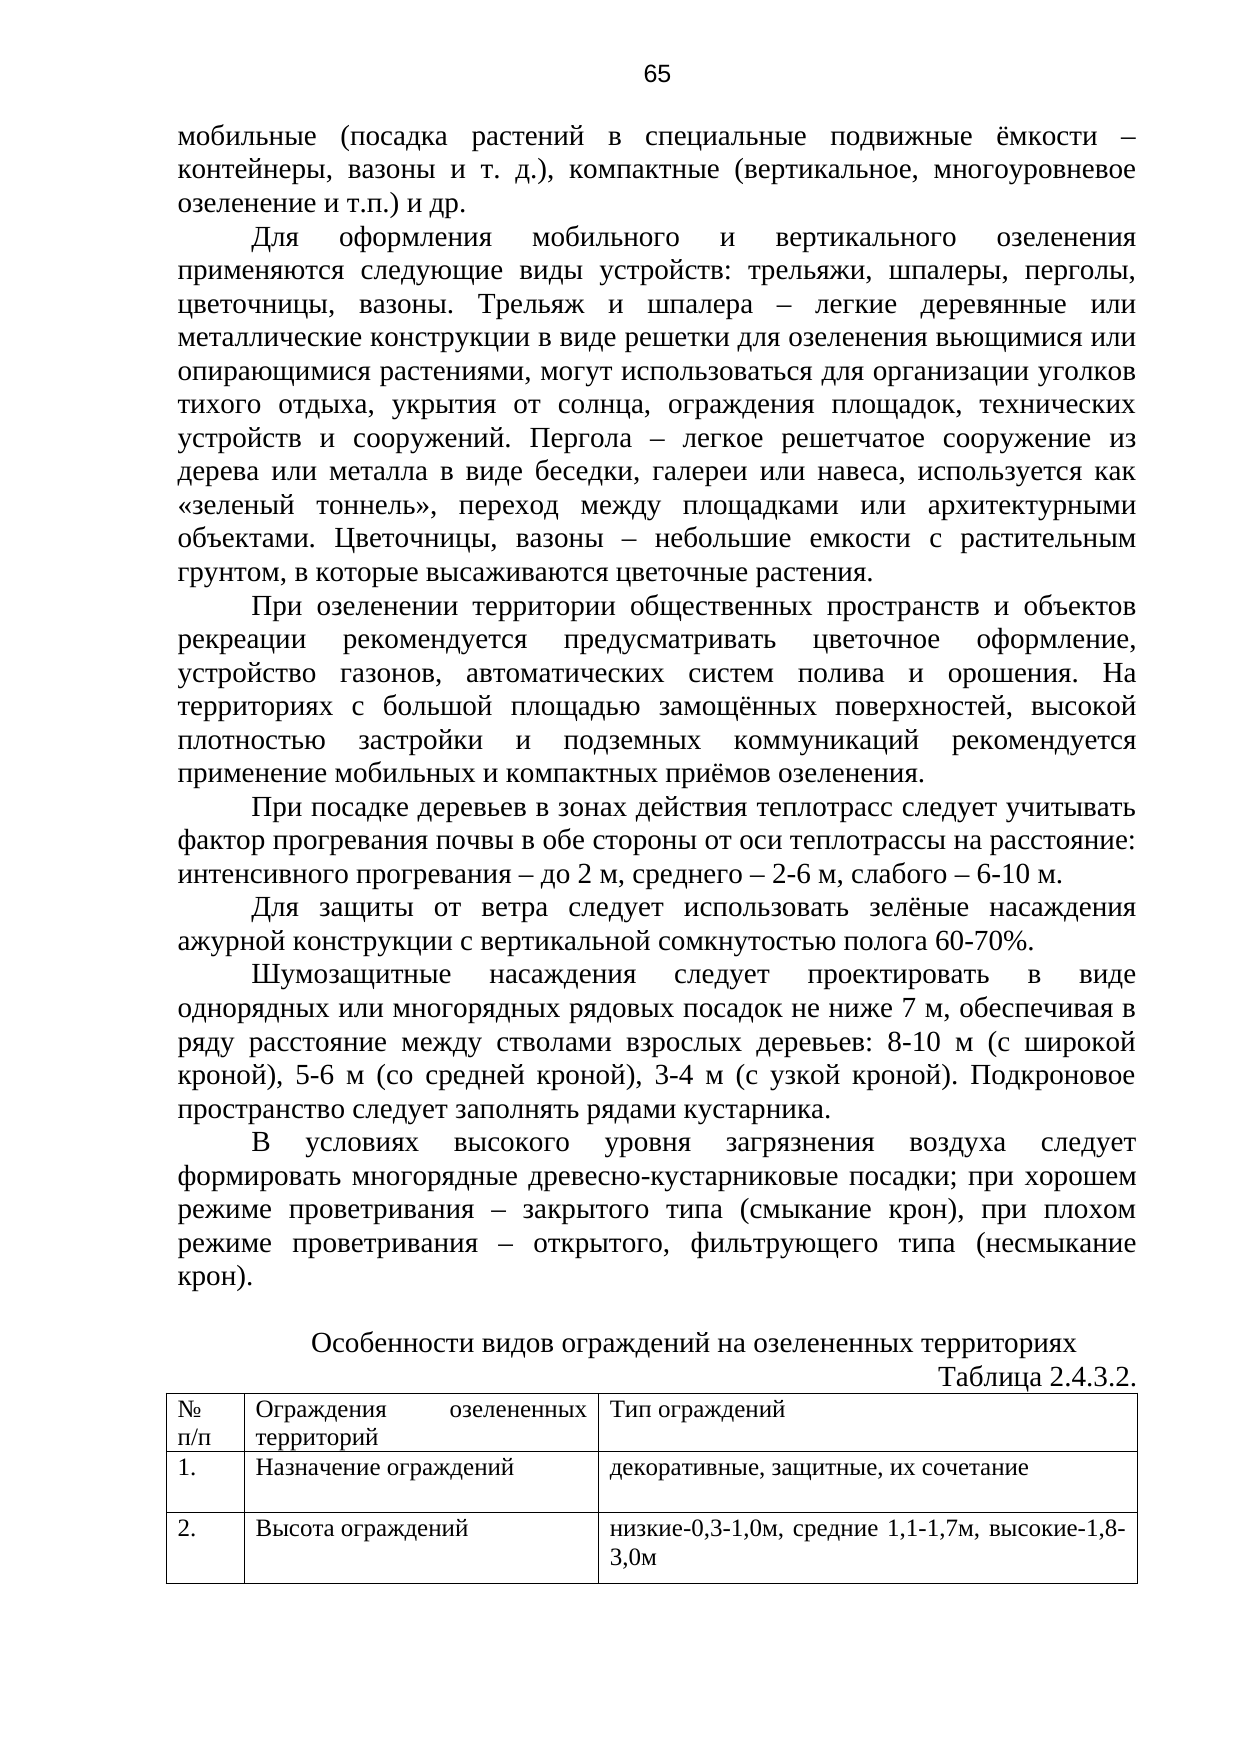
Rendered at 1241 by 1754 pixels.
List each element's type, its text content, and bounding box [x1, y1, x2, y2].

text При озеленении территории общественных пространств и объектов рекреации рекомендуется предусматривать цветочное оформление, устройство газонов, автоматических систем полива и орошения. На территориях с большой площадью замощённых поверхностей, высокой плотностью застройки и подземных коммуникаций рекомендуется применение мобильных и компактных приёмов озеленения. [177, 588, 1137, 789]
table_cell Высота ограждений [245, 1513, 598, 1582]
table_cell 1. [167, 1452, 244, 1512]
table_cell декоративные, защитные, их сочетание [599, 1452, 1137, 1512]
table_header № п/п [167, 1394, 244, 1451]
table_cell 2. [167, 1513, 244, 1582]
table_header Тип ограждений [599, 1394, 1137, 1451]
text Особенности видов ограждений на озелененных территориях [177, 1326, 1137, 1359]
text В условиях высокого уровня загрязнения воздуха следует формировать многорядные древесно-кустарниковые посадки; при хорошем режиме проветривания – закрытого типа (смыкание крон), при плохом режиме проветривания – открытого, фильтрующего типа (несмыкание крон). [177, 1124, 1137, 1292]
subtitle Таблица 2.4.3.2. [177, 1359, 1137, 1393]
text Шумозащитные насаждения следует проектировать в виде однорядных или многорядных рядовых посадок не ниже 7 м, обеспечивая в ряду расстояние между стволами взрослых деревьев: 8-10 м (с широкой кроной), 5-6 м (со средней кроной), 3-4 м (с узкой кроной). Подкроновое пространство следует заполнять рядами кустарника. [177, 957, 1137, 1124]
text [177, 118, 1137, 219]
table_cell Назначение ограждений [245, 1452, 598, 1512]
table_cell низкие-0,3-1,0м, средние 1,1-1,7м, высокие-1,8-3,0м [599, 1513, 1137, 1582]
text Для защиты от ветра следует использовать зелёные насаждения ажурной конструкции с вертикальной сомкнутостью полога 60-70%. [177, 889, 1137, 957]
table_header Ограждения озелененных территорий [245, 1394, 598, 1451]
text При посадке деревьев в зонах действия теплотрасс следует учитывать фактор прогревания почвы в обе стороны от оси теплотрассы на расстояние: интенсивного прогревания – до 2 м, среднего – 2-6 м, слабого – 6-10 м. [177, 789, 1137, 889]
text Для оформления мобильного и вертикального озеленения применяются следующие виды устройств: трельяжи, шпалеры, перголы, цветочницы, вазоны. Трельяж и шпалера – легкие деревянные или металлические конструкции в виде решетки для озеленения вьющимися или опирающимися растениями, могут использоваться для организации уголков тихого отдыха, укрытия от солнца, ограждения площадок, технических устройств и сооружений. Пергола – легкое решетчатое сооружение из дерева или металла в виде беседки, галереи или навеса, используется как «зеленый тоннель», переход между площадками или архитектурными объектами. Цветочницы, вазоны – небольшие емкости с растительным грунтом, в которые высаживаются цветочные растения. [177, 219, 1137, 588]
